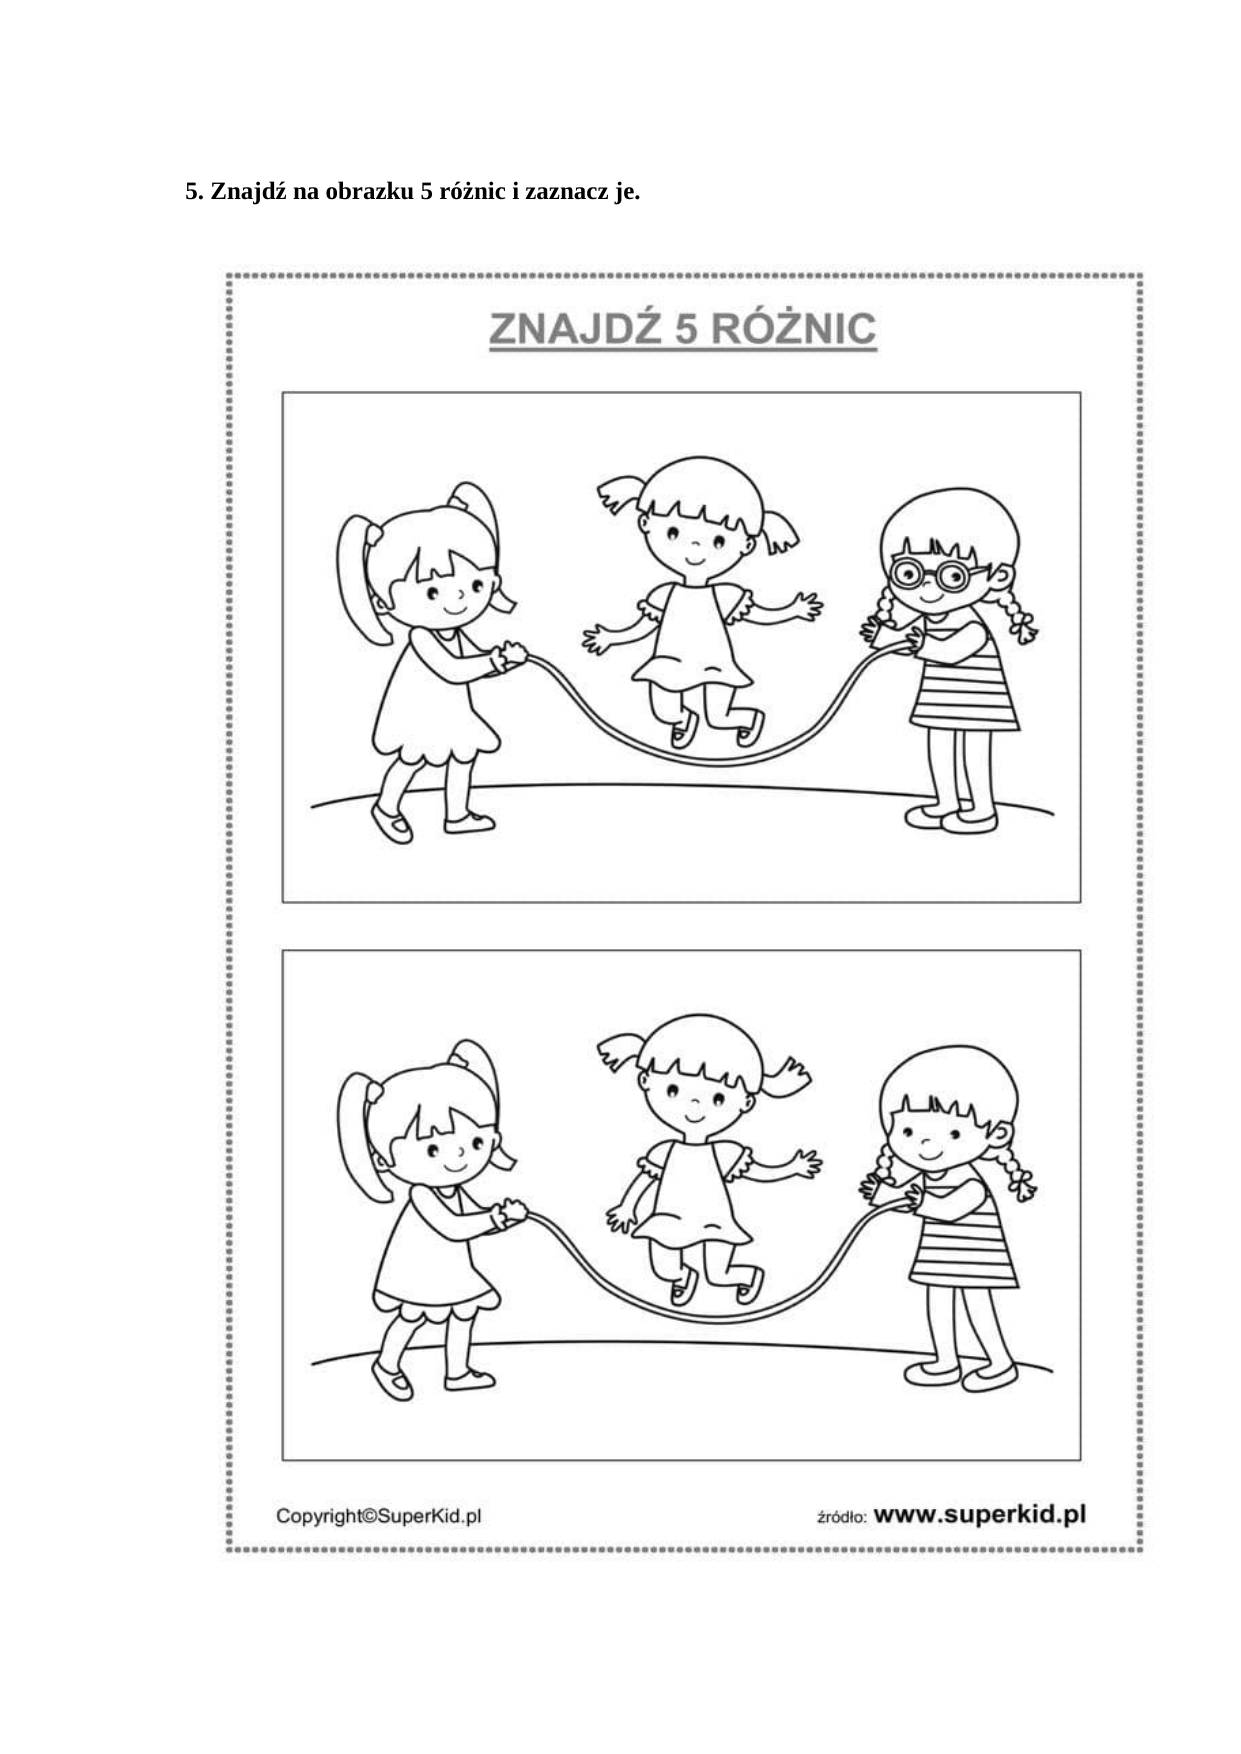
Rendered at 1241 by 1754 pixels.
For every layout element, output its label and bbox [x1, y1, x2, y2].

picture [185, 233, 1184, 1593]
text [185, 148, 1093, 233]
